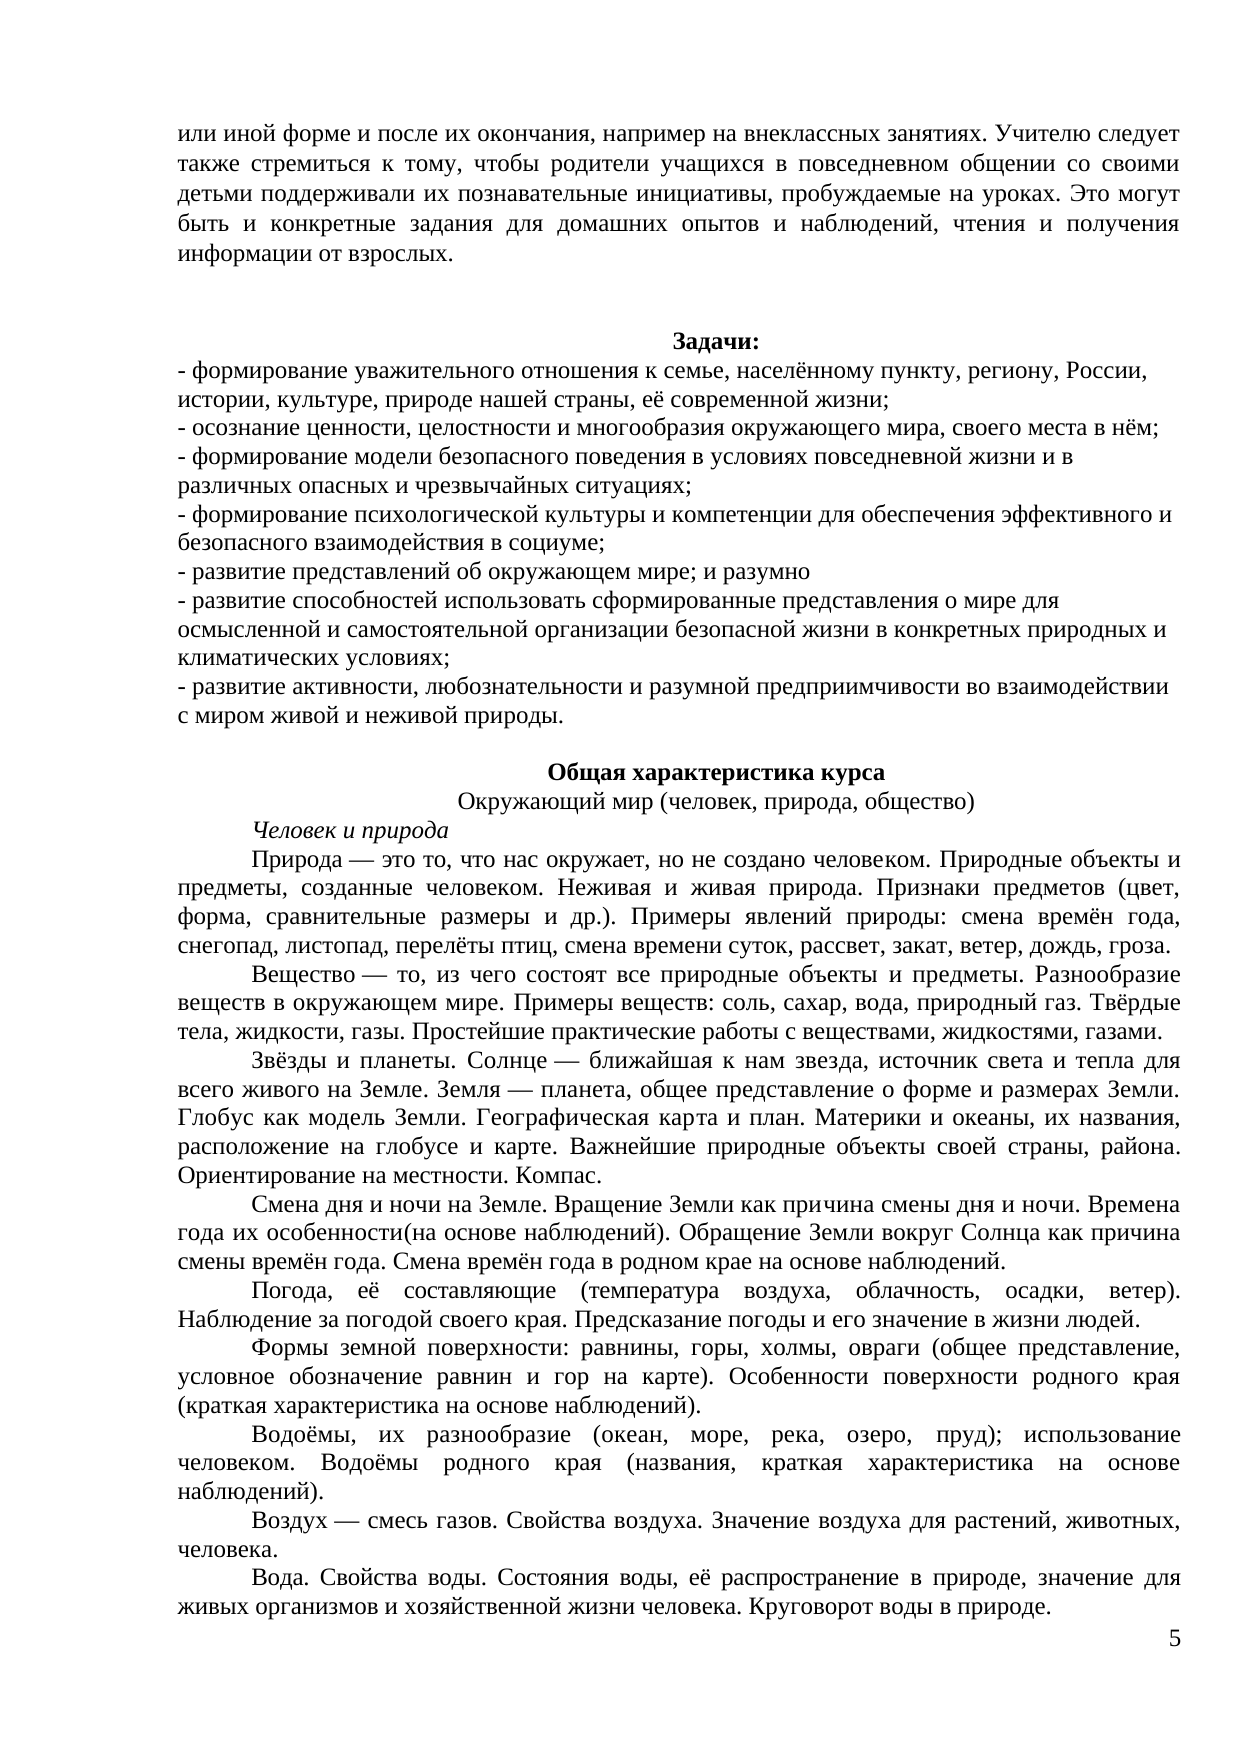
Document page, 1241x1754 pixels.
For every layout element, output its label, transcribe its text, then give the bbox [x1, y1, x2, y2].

text Вода. Свойства воды. Состояния воды, её распространение в природе, значение для живых организмов и хозяйственной жизни человека. Круговорот воды в природе. [177, 1562, 1181, 1620]
text - развитие активности, любознательности и разумной предприимчивости во взаимодействии с миром живой и неживой природы. [177, 671, 1181, 729]
text Общая характеристика курса [177, 757, 1181, 786]
text - формирование уважительного отношения к семье, населённому пункту, региону, России, истории, культуре, природе нашей страны, её современной жизни; [177, 355, 1181, 412]
text Природа — это то, что нас окружает, но не создано человеком. Природные объекты и предметы, созданные человеком. Неживая и живая природа. Признаки предметов (цвет, форма, сравнительные размеры и др.). Примеры явлений природы: смена времён года, снегопад, листопад, перелёты птиц, смена времени суток, рассвет, закат, ветер, дождь, гроза. [177, 844, 1181, 959]
text Водоёмы, их разнообразие (океан, море, река, озеро, пруд); использование человеком. Водоёмы родного края (названия, краткая характеристика на основе наблюдений). [177, 1419, 1181, 1505]
text - формирование модели безопасного поведения в условиях повседневной жизни и в различных опасных и чрезвычайных ситуациях; [177, 441, 1181, 499]
text Вещество — то, из чего состоят все природные объекты и предметы. Разнообразие веществ в окружающем мире. Примеры веществ: соль, сахар, вода, природный газ. Твёрдые тела, жидкости, газы. Простейшие практические работы с веществами, жидкостями, газами. [177, 959, 1181, 1045]
text Смена дня и ночи на Земле. Вращение Земли как причина смены дня и ночи. Времена года их особенности(на основе наблюдений). Обращение Земли вокруг Солнца как причина смены времён года. Смена времён года в родном крае на основе наблюдений. [177, 1189, 1181, 1275]
text - развитие способностей использовать сформированные представления о мире для осмысленной и самостоятельной организации безопасной жизни в конкретных природных и климатических условиях; [177, 585, 1181, 671]
text - развитие представлений об окружающем мире; и разумно [177, 556, 1181, 585]
text Звёзды и планеты. Солнце — ближайшая к нам звезда, источник света и тепла для всего живого на Земле. Земля — планета, общее представление о форме и размерах Земли. Глобус как модель Земли. Географическая карта и план. Материки и океаны, их названия, расположение на глобусе и карте. Важнейшие природные объекты своей страны, района. Ориентирование на местности. Компас. [177, 1045, 1181, 1189]
text - формирование психологической культуры и компетенции для обеспечения эффективного и безопасного взаимодействия в социуме; [177, 499, 1181, 556]
text Человек и природа [177, 815, 1181, 844]
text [177, 118, 1181, 267]
text Формы земной поверхности: равнины, горы, холмы, овраги (общее представление, условное обозначение равнин и гор на карте). Особенности поверхности родного края (краткая характеристика на основе наблюдений). [177, 1332, 1181, 1419]
text - осознание ценности, целостности и многообразия окружающего мира, своего места в нём; [177, 412, 1181, 441]
text Воздух — смесь газов. Свойства воздуха. Значение воздуха для растений, животных, человека. [177, 1505, 1181, 1562]
text Погода, её составляющие (температура воздуха, облачность, осадки, ветер). Наблюдение за погодой своего края. Предсказание погоды и его значение в жизни людей. [177, 1275, 1181, 1332]
text Задачи: [177, 326, 1181, 355]
text Окружающий мир (человек, природа, общество) [177, 786, 1181, 815]
